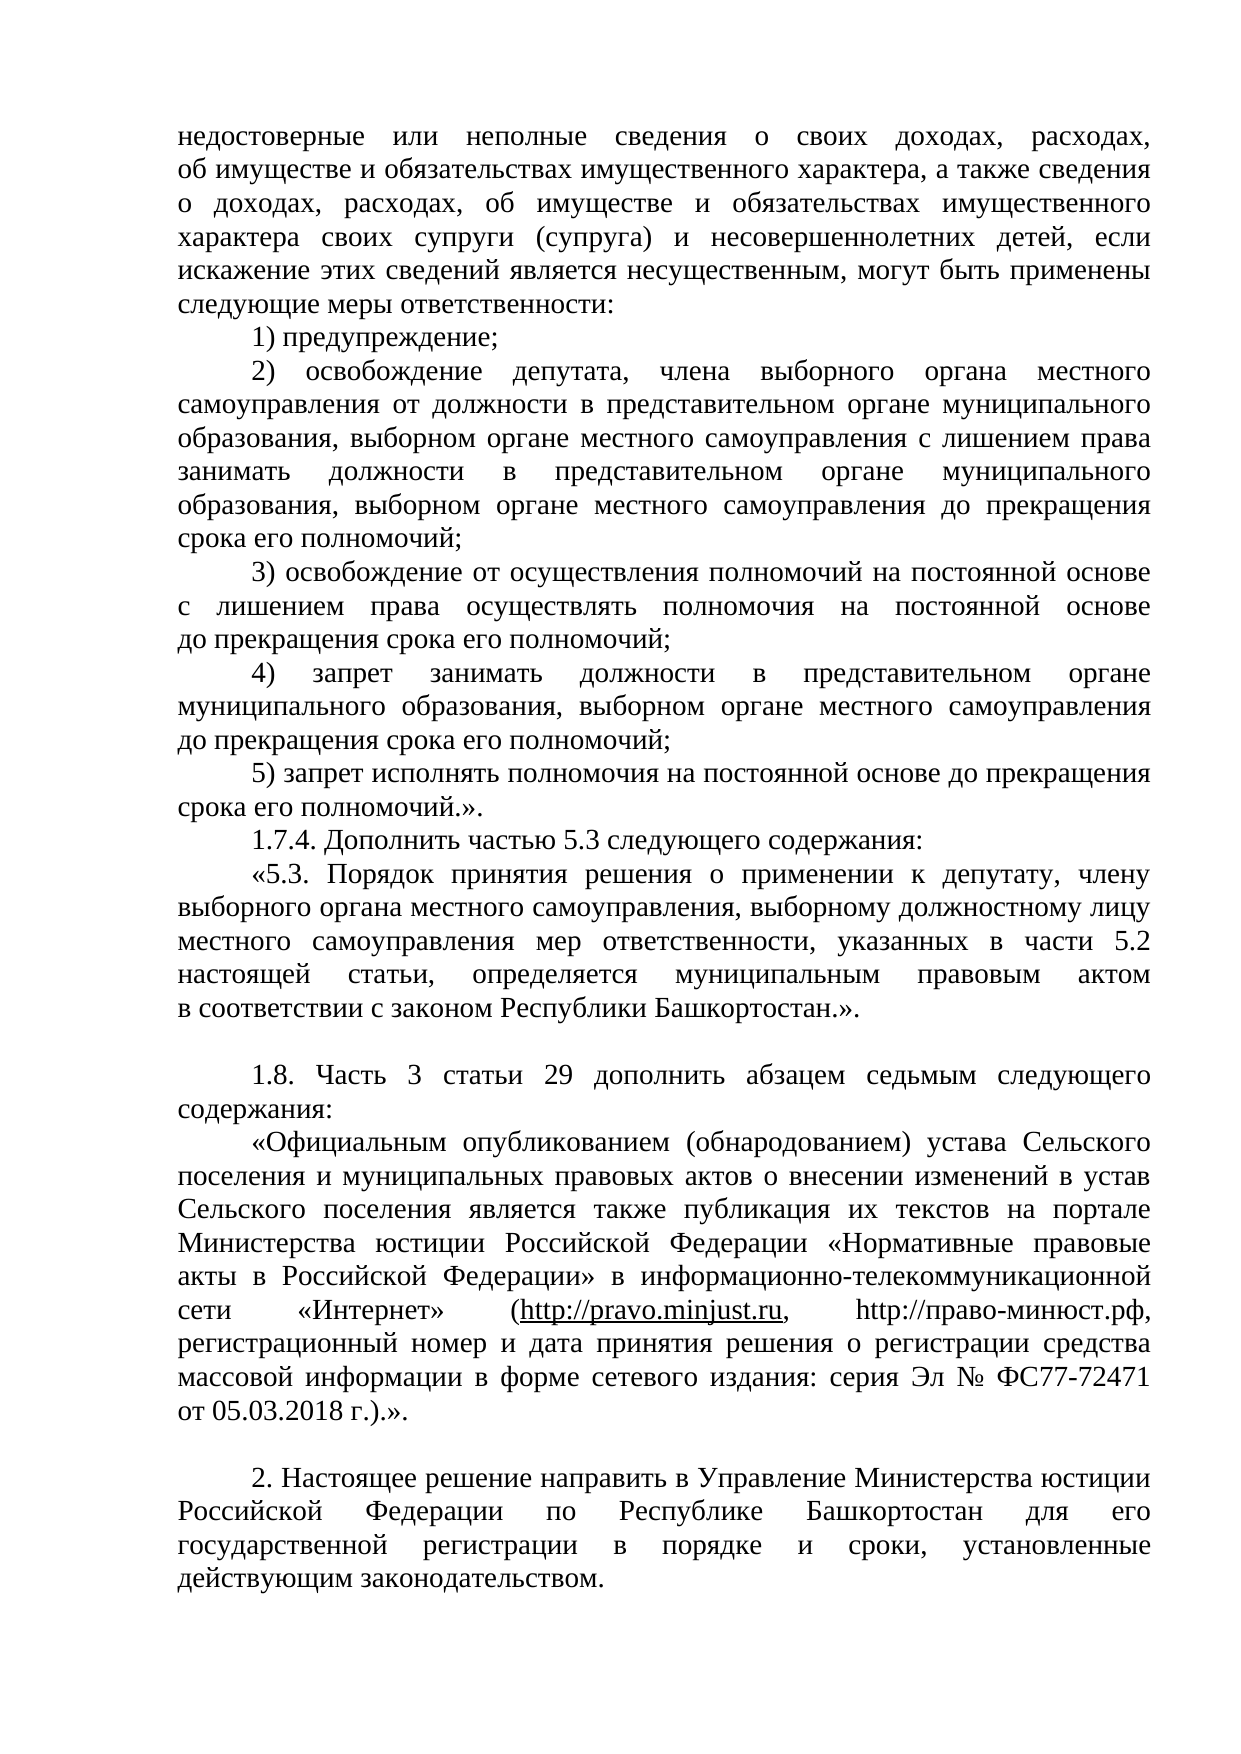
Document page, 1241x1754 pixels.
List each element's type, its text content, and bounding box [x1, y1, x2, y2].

text 1) предупреждение; [177, 319, 1152, 353]
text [177, 118, 1152, 319]
text 4) запрет занимать должности в представительном органе муниципального образования, выборном органе местного самоуправления до прекращения срока его полномочий; [177, 655, 1152, 755]
text 1.7.4. Дополнить частью 5.3 следующего содержания: [177, 822, 1152, 856]
text 2) освобождение депутата, члена выборного органа местного самоуправления от должности в представительном органе муниципального образования, выборном органе местного самоуправления с лишением права занимать должности в представительном органе муниципального образования, выборном органе местного самоуправления до прекращения срока его полномочий; [177, 353, 1152, 554]
text 2. Настоящее решение направить в Управление Министерства юстиции Российской Федерации по Республике Башкортостан для его государственной регистрации в порядке и сроки, установленные действующим законодательством. [177, 1460, 1152, 1594]
text «5.3. Порядок принятия решения о применении к депутату, члену выборного органа местного самоуправления, выборному должностному лицу местного самоуправления мер ответственности, указанных в части 5.2 настоящей статьи, определяется муниципальным правовым актом в соответствии с законом Республики Башкортостан.». [177, 856, 1152, 1024]
text 1.8. Часть 3 статьи 29 дополнить абзацем седьмым следующего содержания: [177, 1057, 1152, 1124]
text 5) запрет исполнять полномочия на постоянной основе до прекращения срока его полномочий.». [177, 755, 1152, 822]
text 3) освобождение от осуществления полномочий на постоянной основе с лишением права осуществлять полномочия на постоянной основе до прекращения срока его полномочий; [177, 554, 1152, 655]
text «Официальным опубликованием (обнародованием) устава Сельского поселения и муниципальных правовых актов о внесении изменений в устав Сельского поселения является также публикация их текстов на портале Министерства юстиции Российской Федерации «Нормативные правовые акты в Российской Федерации» в информационно-телекоммуникационной сети «Интернет» (http://pravo.minjust.ru, http://право-минюст.рф, регистрационный номер и дата принятия решения о регистрации средства массовой информации в форме сетевого издания: серия Эл № ФС77-72471 от 05.03.2018 г.).». [177, 1124, 1152, 1426]
